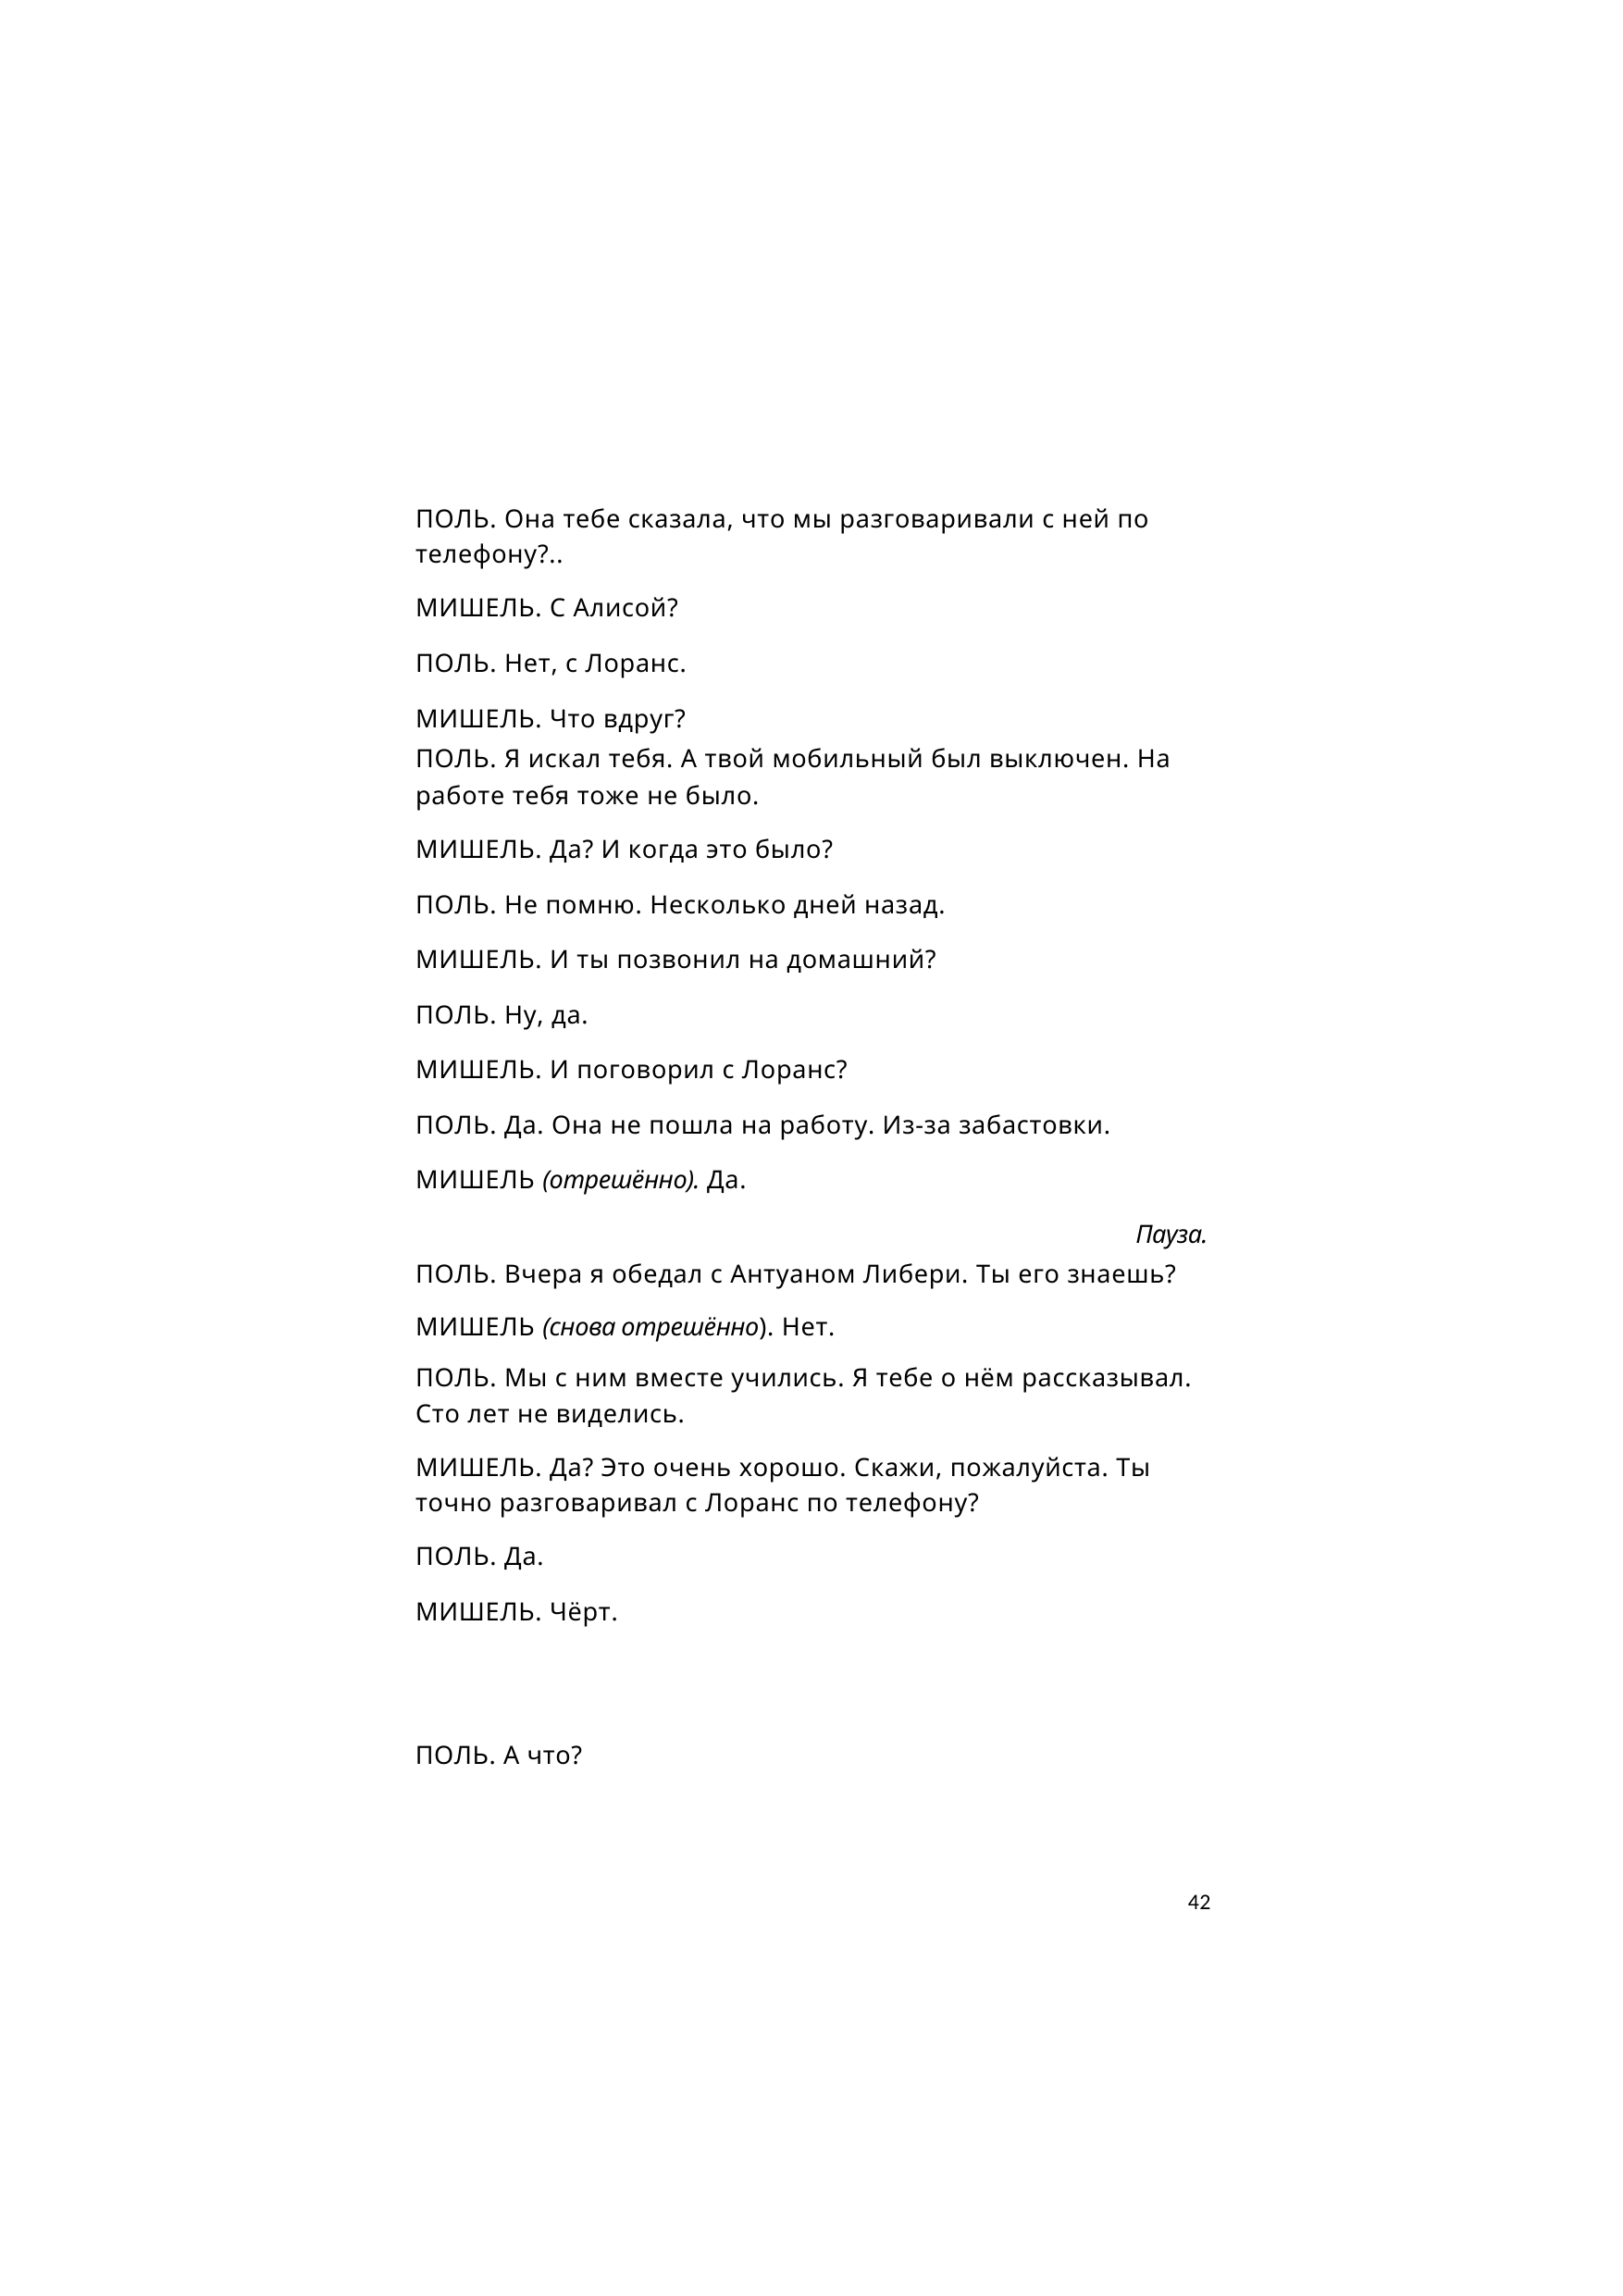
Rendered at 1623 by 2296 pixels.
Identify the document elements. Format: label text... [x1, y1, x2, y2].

text ПОЛЬ. А что? [415, 1720, 1214, 1775]
text МИШЕЛЬ. Да? Это очень хорошо. Скажи, пожалуйста. Ты точно разговаривал с Лоранс по телефону? [415, 1447, 1208, 1520]
text ПОЛЬ. Она тебе сказала, что мы разговаривали с ней по телефону?.. [415, 499, 1208, 571]
text ПОЛЬ. Ну, да. [415, 979, 1212, 1035]
text ПОЛЬ. Нет, с Лоранс. [415, 627, 1212, 683]
text ПОЛЬ. Не помню. Несколько дней назад. [415, 869, 1212, 925]
text МИШЕЛЬ. Да? И когда это было? [415, 814, 1212, 869]
text ПОЛЬ. Мы с ним вместе учились. Я тебе о нём рассказывал. Сто лет не виделись. [415, 1358, 1208, 1430]
text ПОЛЬ. Я искал тебя. А твой мобильный был выключен. На работе тебя тоже не было. [415, 738, 1208, 812]
text МИШЕЛЬ. Что вдруг? [415, 683, 1212, 738]
text МИШЕЛЬ (снова отрешённо). Нет. [415, 1316, 1212, 1341]
text МИШЕЛЬ. С Алисой? [415, 572, 1212, 627]
text Пауза. [414, 1199, 1208, 1255]
text ПОЛЬ. Да. [415, 1521, 1212, 1576]
text ПОЛЬ. Вчера я обедал с Антуаном Либери. Ты его знаешь? [415, 1255, 1208, 1290]
text МИШЕЛЬ. Чёрт. [415, 1576, 1212, 1632]
text 42 [1187, 1892, 1210, 1914]
text МИШЕЛЬ. И ты позвонил на домашний? [415, 925, 1212, 979]
text МИШЕЛЬ. И поговорил с Лоранс? [415, 1035, 1212, 1089]
text ПОЛЬ. Да. Она не пошла на работу. Из-за забастовки. МИШЕЛЬ (отрешённо). Да. [415, 1089, 1208, 1199]
